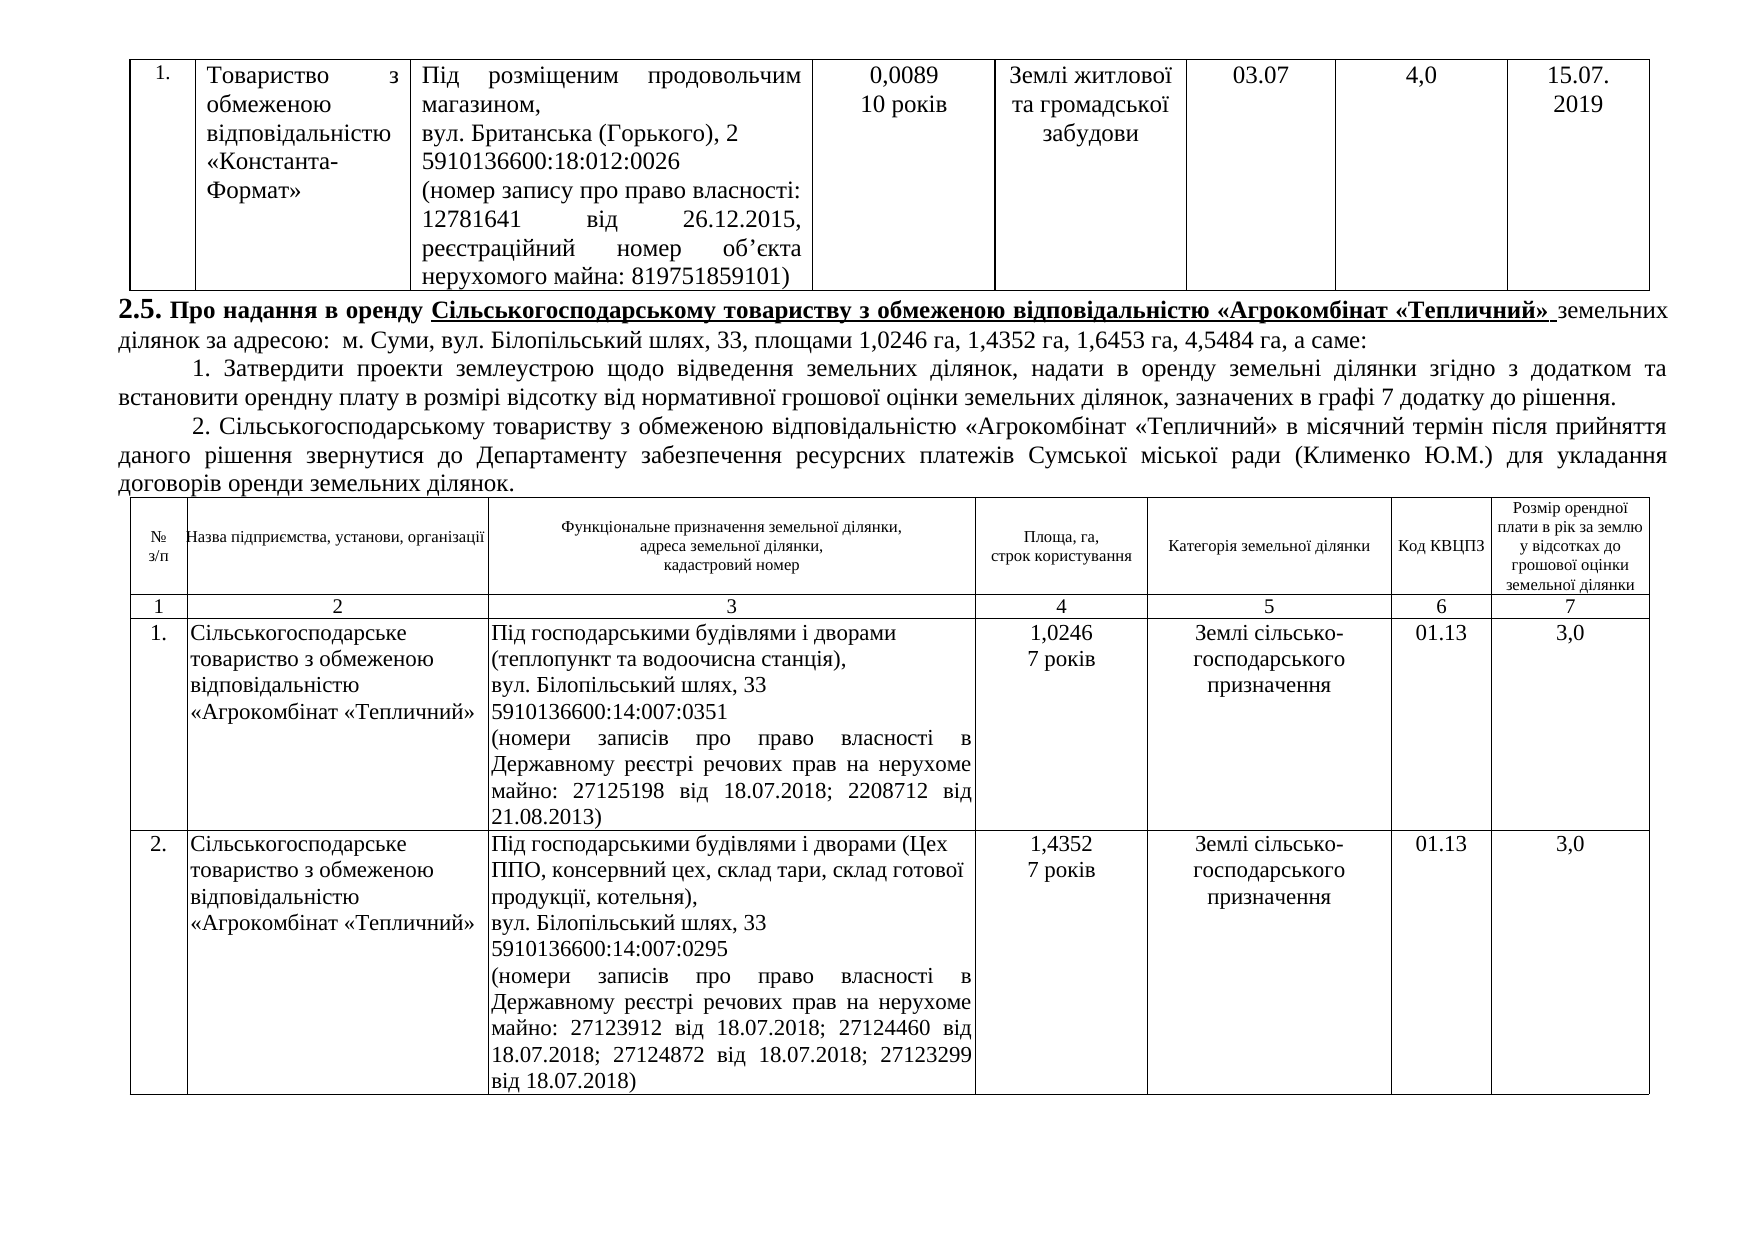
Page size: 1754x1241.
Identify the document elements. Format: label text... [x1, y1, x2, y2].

text 2. Сільськогосподарському товариству з обмеженою відповідальністю «Агрокомбінат «Тепличний» в місячний термін після прийняття даного рішення звернутися до Департаменту забезпечення ресурсних платежів Сумської міської ради (Клименко Ю.М.) для укладання договорів оренди земельних ділянок. [118, 411, 1668, 497]
table_cell Під господарськими будівлями і дворами (теплопункт та водоочисна станція), вул. Білопільський шлях, 33 5910136600:14:007:0351 (номери записів про право власності в Державному реєстрі речових прав на нерухоме майно: 27125198 від 18.07.2018; 2208712 від 21.08.2013) [489, 619, 975, 829]
table_cell 3,0 [1492, 831, 1649, 1093]
table_cell Землі житлової та громадської забудови [996, 60, 1186, 290]
text 2.5. Про надання в оренду Сільськогосподарському товариству з обмеженою відповідальністю «Агрокомбінат «Тепличний» земельних ділянок за адресою: м. Суми, вул. Білопільський шлях, 33, площами 1,0246 га, 1,4352 га, 1,6453 га, 4,5484 га, а саме: [118, 291, 1668, 353]
table_cell 1,0246 7 років [976, 619, 1147, 829]
table_cell Під господарськими будівлями і дворами (Цех ППО, консервний цех, склад тари, склад готової продукції, котельня), вул. Білопільський шлях, 33 5910136600:14:007:0295 (номери записів про право власності в Державному реєстрі речових прав на нерухоме майно: 27123912 від 18.07.2018; 27124460 від 18.07.2018; 27124872 від 18.07.2018; 27123299 від 18.07.2018) [489, 831, 975, 1093]
table_cell 2. [131, 831, 187, 1093]
table_cell Товариство з обмеженою відповідальністю «Константа-Формат» [196, 60, 410, 290]
table_header Код КВЦПЗ [1392, 498, 1491, 593]
table_cell 7 [1492, 595, 1649, 618]
table_cell 6 [1392, 595, 1491, 618]
table_cell 03.07 [1187, 60, 1335, 290]
table_cell 1 [131, 595, 187, 618]
table_header Функціональне призначення земельної ділянки, адреса земельної ділянки, кадастровий номер [489, 498, 975, 593]
table_header Площа, га, строк користування [976, 498, 1147, 593]
text 1. Затвердити проекти землеустрою щодо відведення земельних ділянок, надати в оренду земельні ділянки згідно з додатком та встановити орендну плату в розмірі відсотку від нормативної грошової оцінки земельних ділянок, зазначених в графі 7 додатку до рішення. [118, 353, 1668, 411]
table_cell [188, 831, 488, 1093]
table_cell 5 [1148, 595, 1391, 618]
table_cell 01.13 [1392, 619, 1491, 829]
table_cell 3,0 [1492, 619, 1649, 829]
table_cell 3 [489, 595, 975, 618]
table_cell Сільськогосподарське товариство з обмеженою відповідальністю «Агрокомбінат «Тепличний» [188, 619, 488, 829]
table_header Назва підприємства, установи, організації [188, 498, 488, 593]
table_cell 1. [131, 60, 195, 290]
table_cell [1148, 831, 1391, 1093]
table_cell Під розміщеним продовольчим магазином, вул. Британська (Горького), 2 5910136600:18:012:0026 (номер запису про право власності: 12781641 від 26.12.2015, реєстраційний номер об’єкта нерухомого майна: 819751859101) [411, 60, 812, 290]
table_cell 15.07. 2019 [1508, 60, 1649, 290]
table_cell 0,0089 10 років [813, 60, 994, 290]
table_cell 01.13 [1392, 831, 1491, 1093]
table_header Розмір орендної плати в рік за землю у відсотках до грошової оцінки земельної ділянки [1492, 498, 1649, 593]
table_header Категорія земельної ділянки [1148, 498, 1391, 593]
table_cell 4,0 [1336, 60, 1507, 290]
table_cell 4 [976, 595, 1147, 618]
table_cell 2 [188, 595, 488, 618]
table_header № з/п [131, 498, 187, 593]
table_cell 1,4352 7 років [976, 831, 1147, 1093]
table_cell 1. [131, 619, 187, 829]
table_cell Землі сільсько-господарського призначення [1148, 619, 1391, 829]
